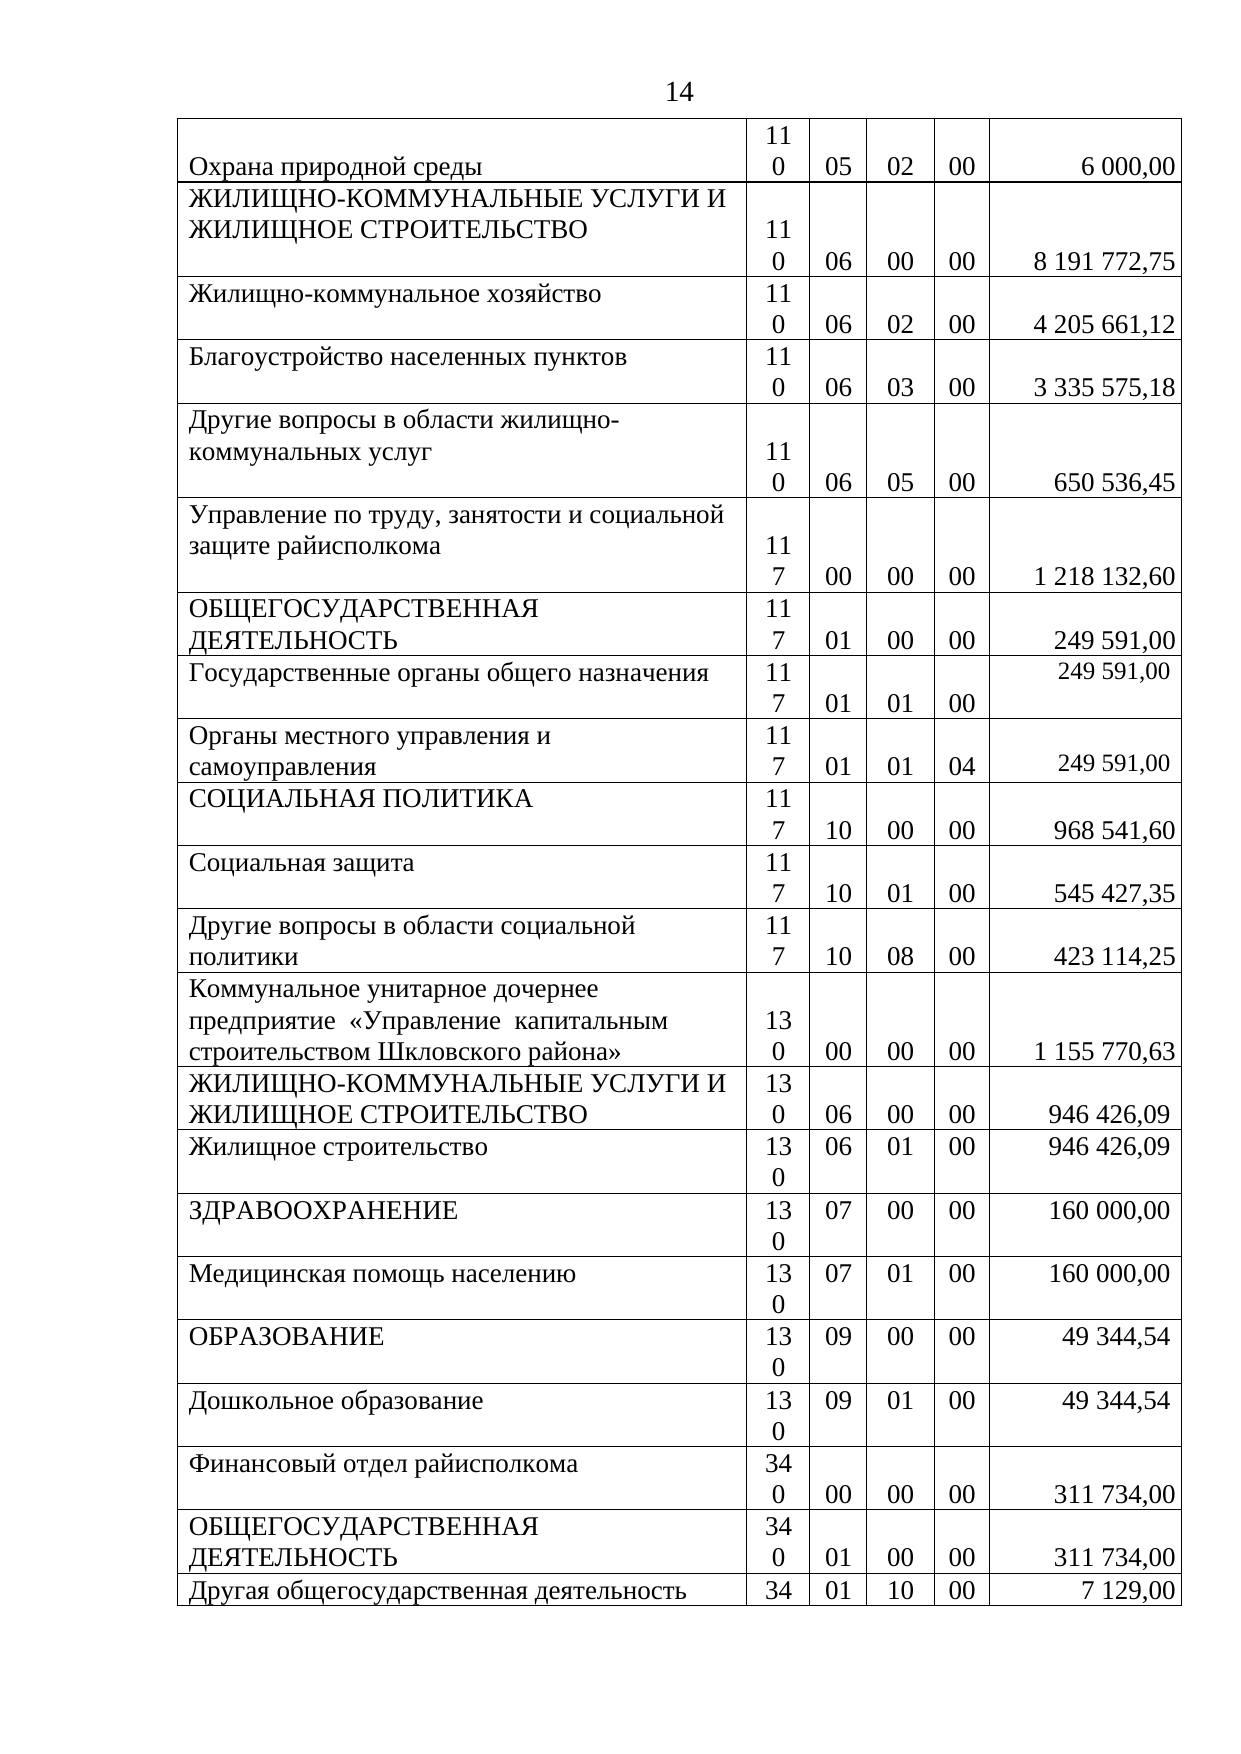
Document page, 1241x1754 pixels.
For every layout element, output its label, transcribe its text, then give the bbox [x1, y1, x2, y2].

table_cell 545 427,35 [990, 846, 1181, 908]
table_cell 117 [747, 719, 809, 782]
table_cell 07 [810, 1194, 866, 1256]
table_cell 00 [935, 1384, 989, 1446]
table_cell 00 [935, 909, 989, 972]
table_cell 3 335 575,18 [990, 340, 1181, 403]
table_cell 03 [867, 340, 934, 403]
table_cell 110 [747, 183, 809, 276]
table_cell 00 [935, 119, 989, 181]
table_cell 00 [935, 1510, 989, 1573]
table_cell 1 218 132,60 [990, 498, 1181, 592]
table_cell Финансовый отдел райисполкома [178, 1447, 746, 1509]
table_cell ЖИЛИЩНО-КОММУНАЛЬНЫЕ УСЛУГИ И ЖИЛИЩНОЕ СТРОИТЕЛЬСТВО [178, 1067, 746, 1129]
table_cell 6 000,00 [990, 119, 1181, 181]
table_cell Коммунальное унитарное дочернее предприятие «Управление капитальным строительством Шкловского района» [178, 973, 746, 1066]
table_cell 00 [935, 498, 989, 592]
table_cell 249 591,00 [990, 719, 1181, 782]
table_cell 06 [810, 183, 866, 276]
table_cell 130 [747, 1130, 809, 1193]
table_cell 130 [747, 1320, 809, 1383]
table_cell Другие вопросы в области жилищно-коммунальных услуг [178, 404, 746, 497]
table_cell 06 [810, 1130, 866, 1193]
table_cell 02 [867, 119, 934, 181]
table_cell Другие вопросы в области социальной политики [178, 909, 746, 972]
table_cell 311 734,00 [990, 1510, 1181, 1573]
table_cell 49 344,54 [990, 1320, 1181, 1383]
table_cell 160 000,00 [990, 1194, 1181, 1256]
table_cell Управление по труду, занятости и социальной защите райисполкома [178, 498, 746, 592]
table_cell 00 [810, 1447, 866, 1509]
table_cell 01 [867, 1257, 934, 1319]
table_cell Государственные органы общего назначения [178, 656, 746, 718]
table_cell 01 [810, 1510, 866, 1573]
table_cell 00 [867, 973, 934, 1066]
table_cell 00 [935, 1067, 989, 1129]
table_cell 00 [867, 1510, 934, 1573]
table_cell 06 [810, 340, 866, 403]
table_cell 110 [747, 404, 809, 497]
table_cell 01 [867, 1384, 934, 1446]
table_cell Жилищное строительство [178, 1130, 746, 1193]
table_cell 110 [747, 119, 809, 181]
table_cell 05 [867, 404, 934, 497]
table_cell 117 [747, 593, 809, 655]
table_cell 00 [867, 593, 934, 655]
table_cell 1 155 770,63 [990, 973, 1181, 1066]
table_cell 06 [810, 404, 866, 497]
table_cell 160 000,00 [990, 1257, 1181, 1319]
table_cell 00 [935, 1447, 989, 1509]
table_cell 10 [867, 1574, 934, 1605]
table_cell 7 129,00 [990, 1574, 1181, 1605]
table_cell Благоустройство населенных пунктов [178, 340, 746, 403]
table_cell 01 [810, 1574, 866, 1605]
table_cell 00 [935, 973, 989, 1066]
table_cell 08 [867, 909, 934, 972]
table_cell 00 [935, 1130, 989, 1193]
table_cell 00 [935, 277, 989, 339]
table_cell 946 426,09 [990, 1067, 1181, 1129]
table_cell 00 [935, 1574, 989, 1605]
table_cell 00 [935, 340, 989, 403]
table_cell 130 [747, 973, 809, 1066]
table_cell 130 [747, 1384, 809, 1446]
table_cell 117 [747, 846, 809, 908]
table_cell СОЦИАЛЬНАЯ ПОЛИТИКА [178, 783, 746, 845]
table_cell 00 [935, 656, 989, 718]
table_cell Охрана природной среды [178, 119, 746, 181]
table_cell 00 [867, 183, 934, 276]
table_cell 968 541,60 [990, 783, 1181, 845]
table_cell Жилищно-коммунальное хозяйство [178, 277, 746, 339]
table_cell 00 [867, 1194, 934, 1256]
table_cell 130 [747, 1067, 809, 1129]
table_cell 130 [747, 1257, 809, 1319]
table_cell 110 [747, 277, 809, 339]
table_cell 00 [935, 783, 989, 845]
table_cell 10 [810, 909, 866, 972]
table_cell 06 [810, 277, 866, 339]
table_cell 311 734,00 [990, 1447, 1181, 1509]
table_cell 07 [810, 1257, 866, 1319]
table_cell ОБЩЕГОСУДАРСТВЕННАЯ ДЕЯТЕЛЬНОСТЬ [178, 1510, 746, 1573]
table_cell 00 [935, 593, 989, 655]
table_cell 00 [935, 1257, 989, 1319]
table_cell 8 191 772,75 [990, 183, 1181, 276]
table_cell 340 [747, 1510, 809, 1573]
table_cell 06 [810, 1067, 866, 1129]
table_cell 4 205 661,12 [990, 277, 1181, 339]
table_cell 340 [747, 1447, 809, 1509]
table_cell 01 [810, 719, 866, 782]
table_cell 00 [867, 1320, 934, 1383]
table_cell 02 [867, 277, 934, 339]
table_cell 49 344,54 [990, 1384, 1181, 1446]
table_cell 10 [810, 783, 866, 845]
table_cell 00 [810, 498, 866, 592]
table_cell 09 [810, 1320, 866, 1383]
table_cell 130 [747, 1194, 809, 1256]
table_cell 117 [747, 783, 809, 845]
table_cell 00 [935, 846, 989, 908]
table_cell 249 591,00 [990, 593, 1181, 655]
table_cell 117 [747, 656, 809, 718]
table_cell ЗДРАВООХРАНЕНИЕ [178, 1194, 746, 1256]
table_cell ОБРАЗОВАНИЕ [178, 1320, 746, 1383]
table_cell 00 [935, 183, 989, 276]
table_cell 00 [935, 1320, 989, 1383]
table_cell Органы местного управления и самоуправления [178, 719, 746, 782]
table_cell ОБЩЕГОСУДАРСТВЕННАЯ ДЕЯТЕЛЬНОСТЬ [178, 593, 746, 655]
table_cell 05 [810, 119, 866, 181]
table_cell 01 [867, 719, 934, 782]
table_cell 01 [867, 846, 934, 908]
table_cell 10 [810, 846, 866, 908]
table_cell Социальная защита [178, 846, 746, 908]
table_cell 00 [810, 973, 866, 1066]
table_cell 423 114,25 [990, 909, 1181, 972]
table_cell 04 [935, 719, 989, 782]
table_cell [178, 1574, 746, 1605]
table_cell 249 591,00 [990, 656, 1181, 718]
table_cell Медицинская помощь населению [178, 1257, 746, 1319]
table_cell 117 [747, 498, 809, 592]
table_cell Дошкольное образование [178, 1384, 746, 1446]
table_cell жилищнО-коммунальные услуги и жилищное строительство [178, 183, 746, 276]
table_cell 117 [747, 909, 809, 972]
table_cell 09 [810, 1384, 866, 1446]
table_cell 340 [747, 1574, 809, 1605]
table_cell 00 [867, 1067, 934, 1129]
table_cell 00 [935, 404, 989, 497]
table_cell 650 536,45 [990, 404, 1181, 497]
table_cell 01 [867, 656, 934, 718]
table_cell 01 [810, 656, 866, 718]
table_cell 01 [867, 1130, 934, 1193]
table_cell 946 426,09 [990, 1130, 1181, 1193]
table_cell 01 [810, 593, 866, 655]
table_cell 110 [747, 340, 809, 403]
table_cell 00 [867, 1447, 934, 1509]
table_cell 00 [867, 498, 934, 592]
table_cell 00 [935, 1194, 989, 1256]
table_cell 00 [867, 783, 934, 845]
